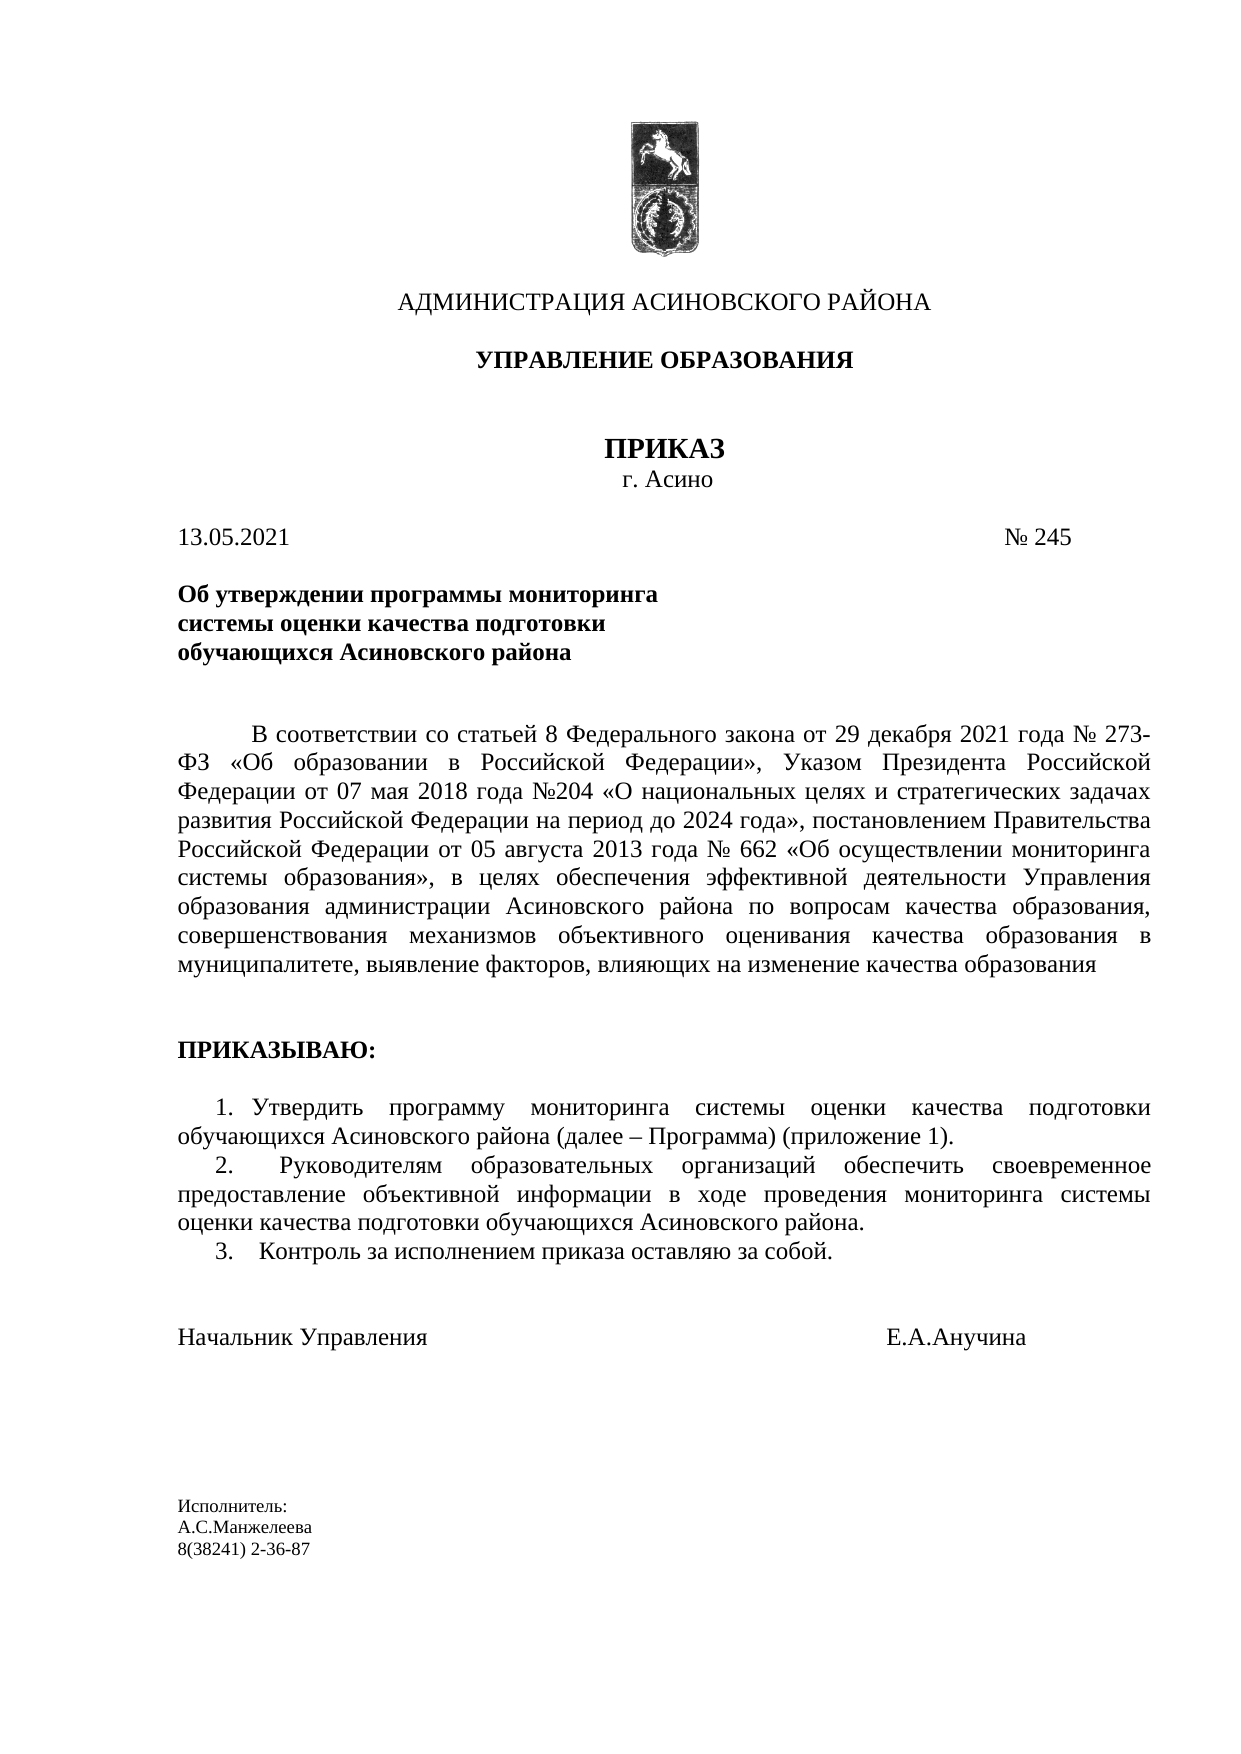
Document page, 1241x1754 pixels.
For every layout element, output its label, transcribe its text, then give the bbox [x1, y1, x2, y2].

text 13.05.2021 № 245 [177, 522, 1152, 551]
list Утвердить программу мониторинга системы оценки качества подготовки обучающихся Асиновского района (далее – Программа) (приложение 1). [177, 1092, 1152, 1150]
text ПРИКАЗЫВАЮ: [177, 1035, 1152, 1064]
text А.С.Манжелеева [177, 1516, 1152, 1538]
text АДМИНИСТРАЦИЯ АСИНОВСКОГО РАЙОНА [177, 287, 1152, 316]
text Исполнитель: [177, 1495, 1152, 1516]
list Контроль за исполнением приказа оставляю за собой. [215, 1236, 1152, 1265]
text 8(38241) 2-36-87 [177, 1538, 1152, 1559]
text Начальник Управления Е.А.Анучина [177, 1322, 1152, 1351]
text Об утверждении программы мониторинга [177, 579, 1152, 608]
text УПРАВЛЕНИЕ ОБРАЗОВАНИЯ [177, 345, 1152, 373]
text г. Асино [177, 464, 1152, 493]
text обучающихся Асиновского района [177, 637, 1152, 666]
text ПРИКАЗ [177, 431, 1152, 464]
text системы оценки качества подготовки [177, 608, 1152, 637]
text В соответствии со статьей 8 Федерального закона от 29 декабря 2021 года № 273-ФЗ «Об образовании в Российской Федерации», Указом Президента Российской Федерации от 07 мая 2018 года №204 «О национальных целях и стратегических задачах развития Российской Федерации на период до 2024 года», постановлением Правительства Российской Федерации от 05 августа 2013 года № 662 «Об осуществлении мониторинга системы образования», в целях обеспечения эффективной деятельности Управления образования администрации Асиновского района по вопросам качества образования, совершенствования механизмов объективного оценивания качества образования в муниципалитете, выявление факторов, влияющих на изменение качества образования [177, 719, 1152, 977]
list Руководителям образовательных организаций обеспечить своевременное предоставление объективной информации в ходе проведения мониторинга системы оценки качества подготовки обучающихся Асиновского района. [177, 1150, 1152, 1236]
